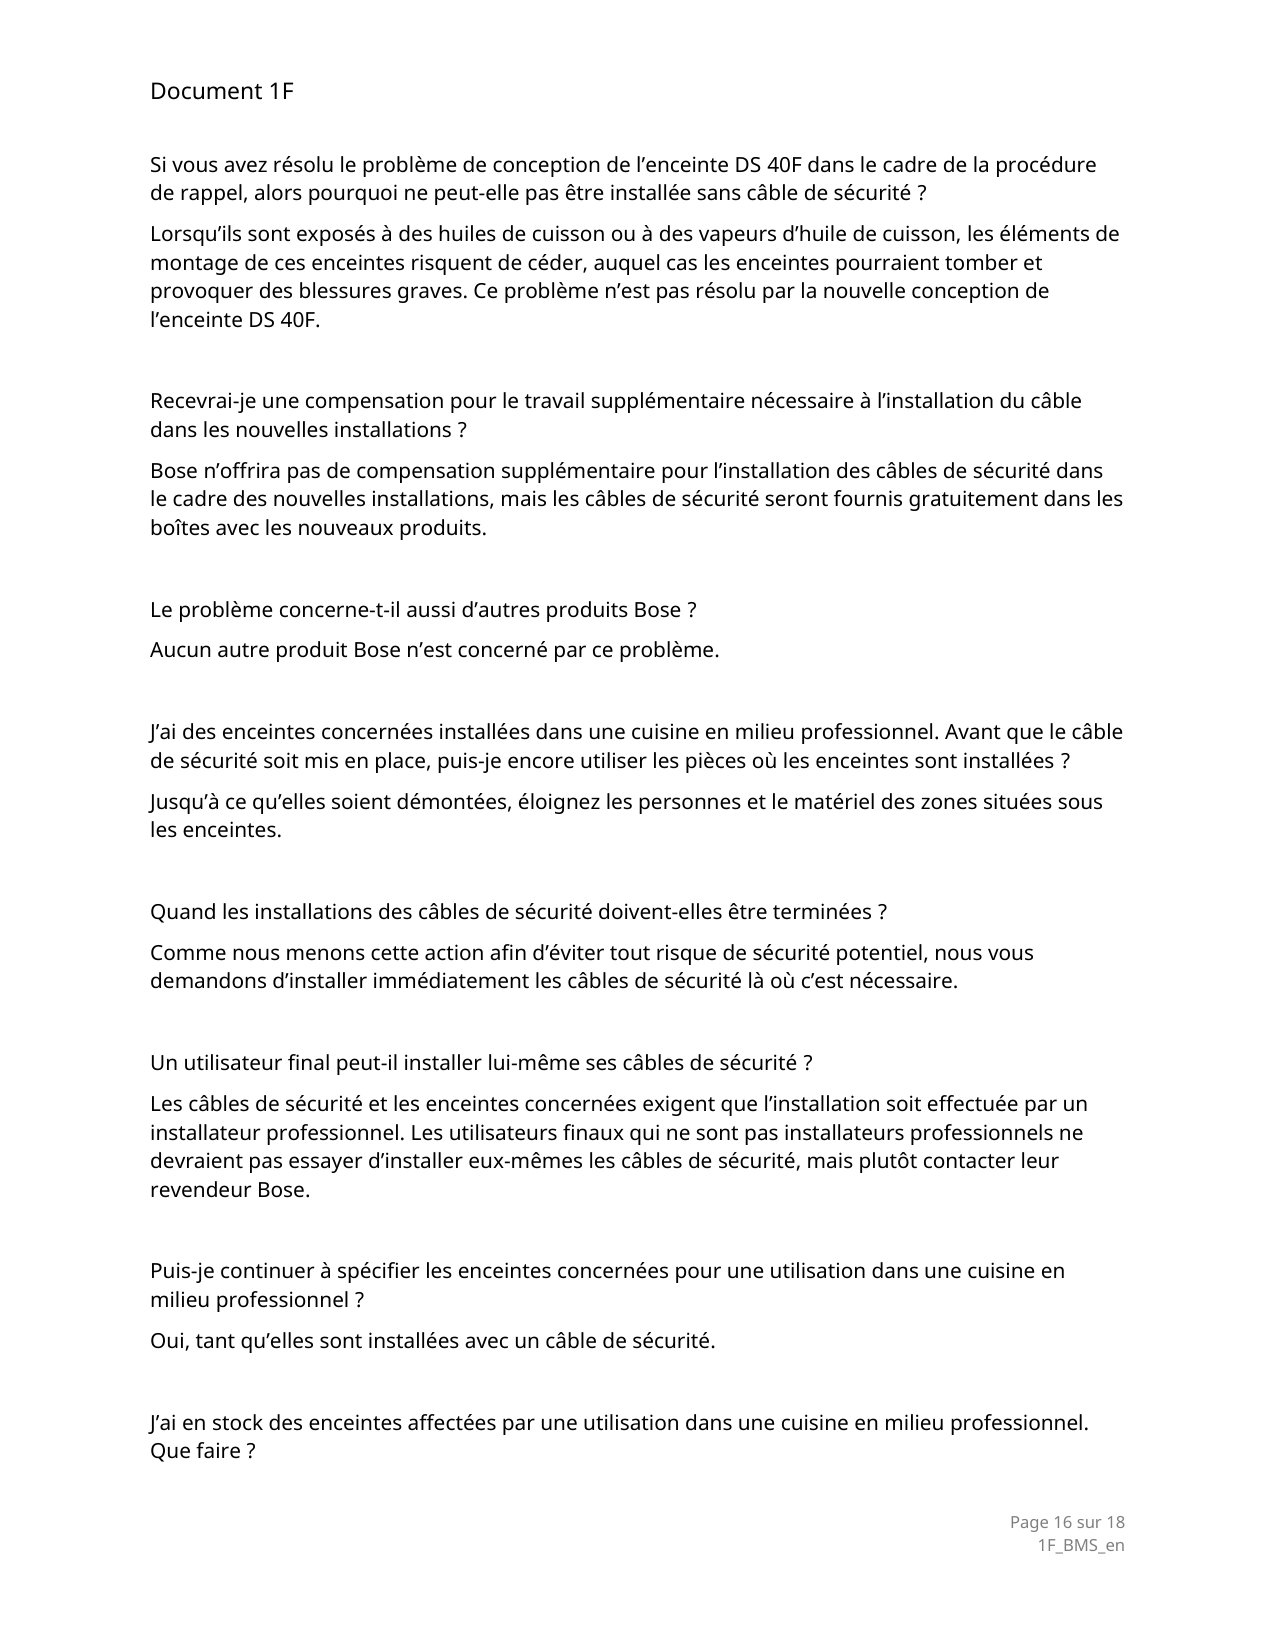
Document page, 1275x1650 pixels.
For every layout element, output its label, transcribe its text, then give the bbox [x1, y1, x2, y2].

text Un utilisateur final peut-il installer lui-même ses câbles de sécurité ? [150, 1048, 1125, 1077]
text Oui, tant qu’elles sont installées avec un câble de sécurité. [150, 1326, 1125, 1354]
text Lorsqu’ils sont exposés à des huiles de cuisson ou à des vapeurs d’huile de cuisson, les éléments de montage de ces enceintes risquent de céder, auquel cas les enceintes pourraient tomber et provoquer des blessures graves. Ce problème n’est pas résolu par la nouvelle conception de l’enceinte DS 40F. [150, 219, 1125, 333]
text Recevrai-je une compensation pour le travail supplémentaire nécessaire à l’installation du câble dans les nouvelles installations ? [150, 387, 1125, 443]
text Aucun autre produit Bose n’est concerné par ce problème. [150, 636, 1125, 664]
text J’ai en stock des enceintes affectées par une utilisation dans une cuisine en milieu professionnel. Que faire ? [150, 1408, 1125, 1465]
text Les câbles de sécurité et les enceintes concernées exigent que l’installation soit effectuée par un installateur professionnel. Les utilisateurs finaux qui ne sont pas installateurs professionnels ne devraient pas essayer d’installer eux-mêmes les câbles de sécurité, mais plutôt contacter leur revendeur Bose. [150, 1089, 1125, 1203]
text Puis-je continuer à spécifier les enceintes concernées pour une utilisation dans une cuisine en milieu professionnel ? [150, 1257, 1125, 1313]
text Si vous avez résolu le problème de conception de l’enceinte DS 40F dans le cadre de la procédure de rappel, alors pourquoi ne peut-elle pas être installée sans câble de sécurité ? [150, 150, 1125, 207]
text Jusqu’à ce qu’elles soient démontées, éloignez les personnes et le matériel des zones situées sous les enceintes. [150, 787, 1125, 844]
text Comme nous menons cette action afin d’éviter tout risque de sécurité potentiel, nous vous demandons d’installer immédiatement les câbles de sécurité là où c’est nécessaire. [150, 938, 1125, 995]
text Bose n’offrira pas de compensation supplémentaire pour l’installation des câbles de sécurité dans le cadre des nouvelles installations, mais les câbles de sécurité seront fournis gratuitement dans les boîtes avec les nouveaux produits. [150, 456, 1125, 541]
text Le problème concerne-t-il aussi d’autres produits Bose ? [150, 595, 1125, 623]
text J’ai des enceintes concernées installées dans une cuisine en milieu professionnel. Avant que le câble de sécurité soit mis en place, puis-je encore utiliser les pièces où les enceintes sont installées ? [150, 717, 1125, 774]
text Quand les installations des câbles de sécurité doivent-elles être terminées ? [150, 897, 1125, 926]
